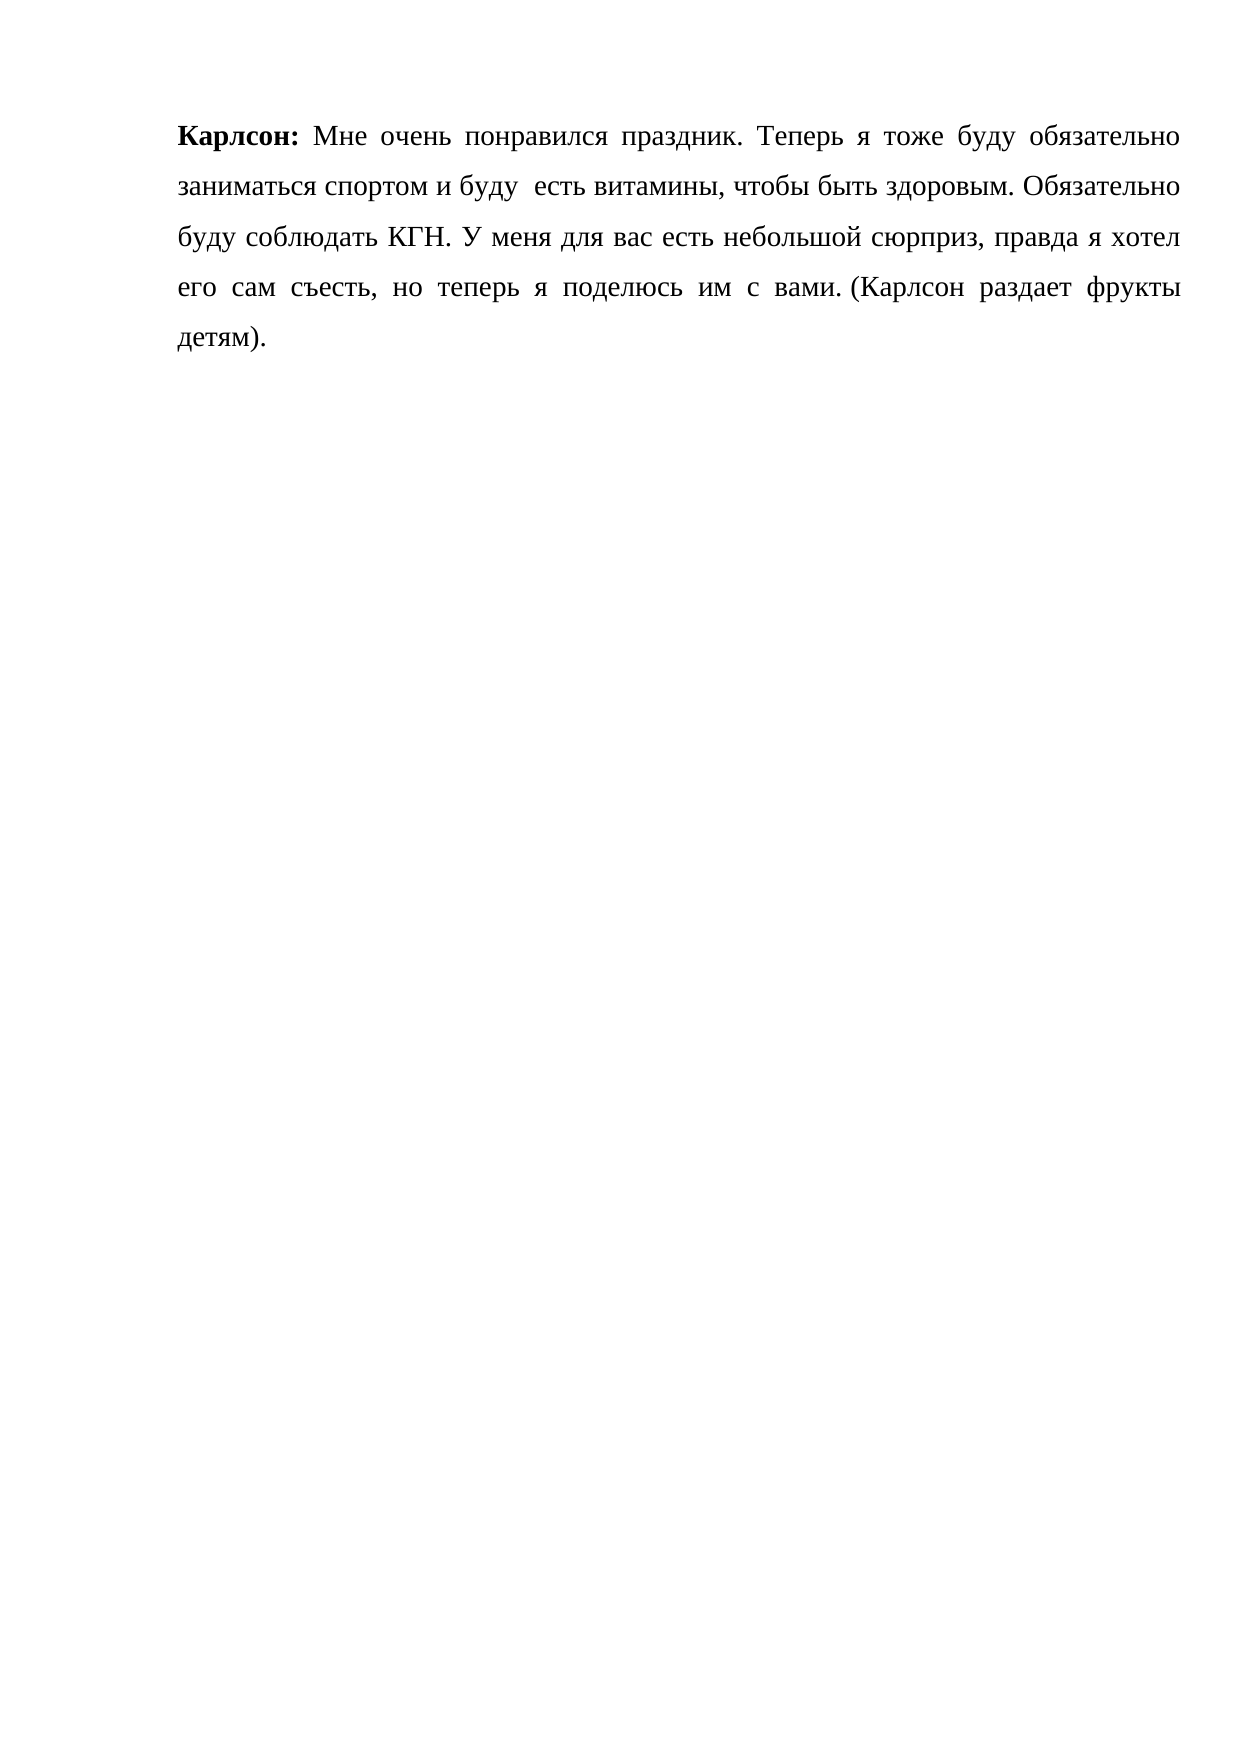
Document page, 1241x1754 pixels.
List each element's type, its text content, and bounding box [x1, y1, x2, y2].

text Карлсон: Мне очень понравился праздник. Теперь я тоже буду обязательно заниматься спортом и буду есть витамины, чтобы быть здоровым. Обязательно буду соблюдать КГН. У меня для вас есть небольшой сюрприз, правда я хотел его сам съесть, но теперь я поделюсь им с вами. (Карлсон раздает фрукты детям). [177, 118, 1181, 353]
